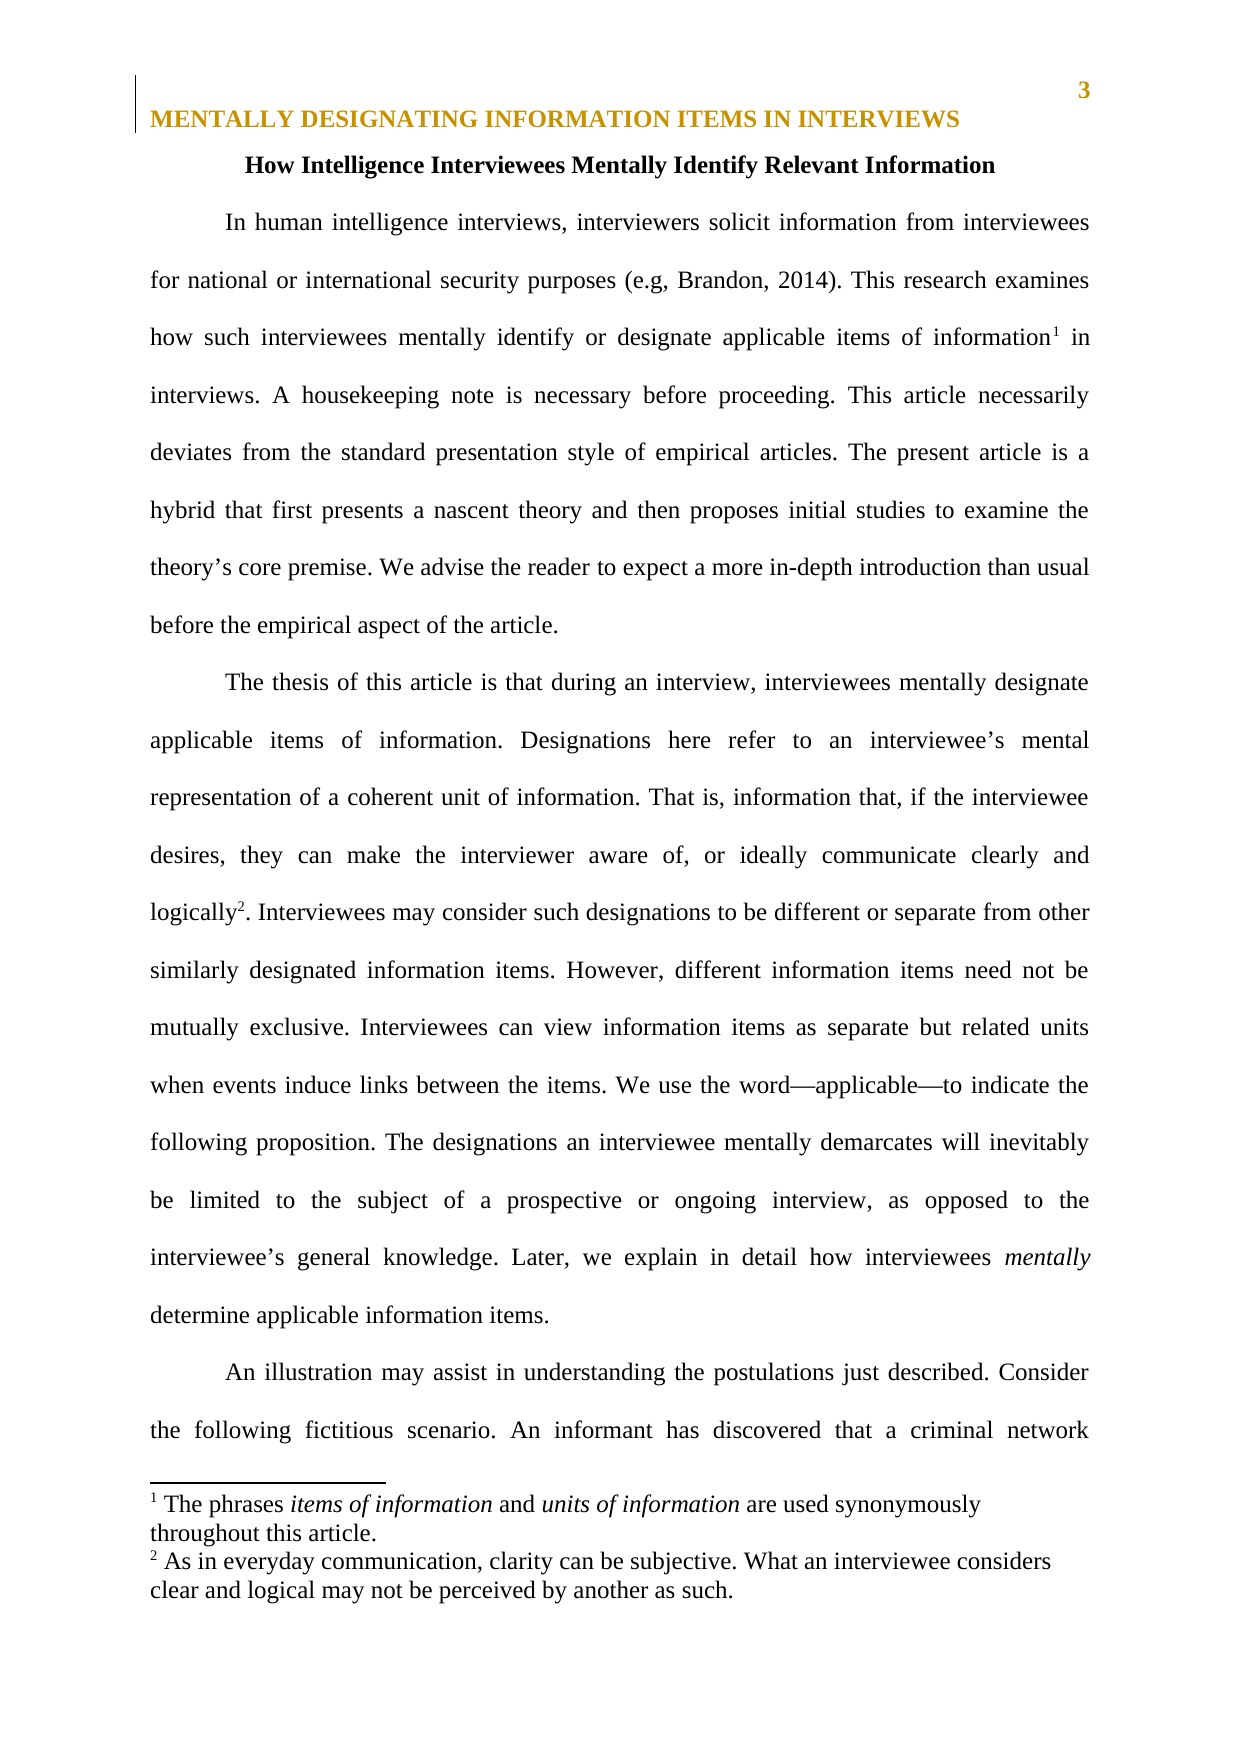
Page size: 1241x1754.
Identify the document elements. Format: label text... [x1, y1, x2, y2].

text In human intelligence interviews, interviewers solicit information from interviewees for national or international security purposes (e.g, Brandon, 2014). This research examines how such interviewees mentally identify or designate applicable items of information in interviews. A housekeeping note is necessary before proceeding. This article necessarily deviates from the standard presentation style of empirical articles. The present article is a hybrid that first presents a nascent theory and then proposes initial studies to examine the theory’s core premise. We advise the reader to expect a more in-depth introduction than usual before the empirical aspect of the article. [150, 207, 1090, 639]
text The thesis of this article is that during an interview, interviewees mentally designate applicable items of information. Designations here refer to an interviewee’s mental representation of a coherent unit of information. That is, information that, if the interviewee desires, they can make the interviewer aware of, or ideally communicate clearly and logically. Interviewees may consider such designations to be different or separate from other similarly designated information items. However, different information items need not be mutually exclusive. Interviewees can view information items as separate but related units when events induce links between the items. We use the word—applicable—to indicate the following proposition. The designations an interviewee mentally demarcates will inevitably be limited to the subject of a prospective or ongoing interview, as opposed to the interviewee’s general knowledge. Later, we explain in detail how interviewees mentally determine applicable information items. [150, 667, 1090, 1329]
text How Intelligence Interviewees Mentally Identify Relevant Information [150, 150, 1090, 179]
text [150, 1357, 1090, 1444]
